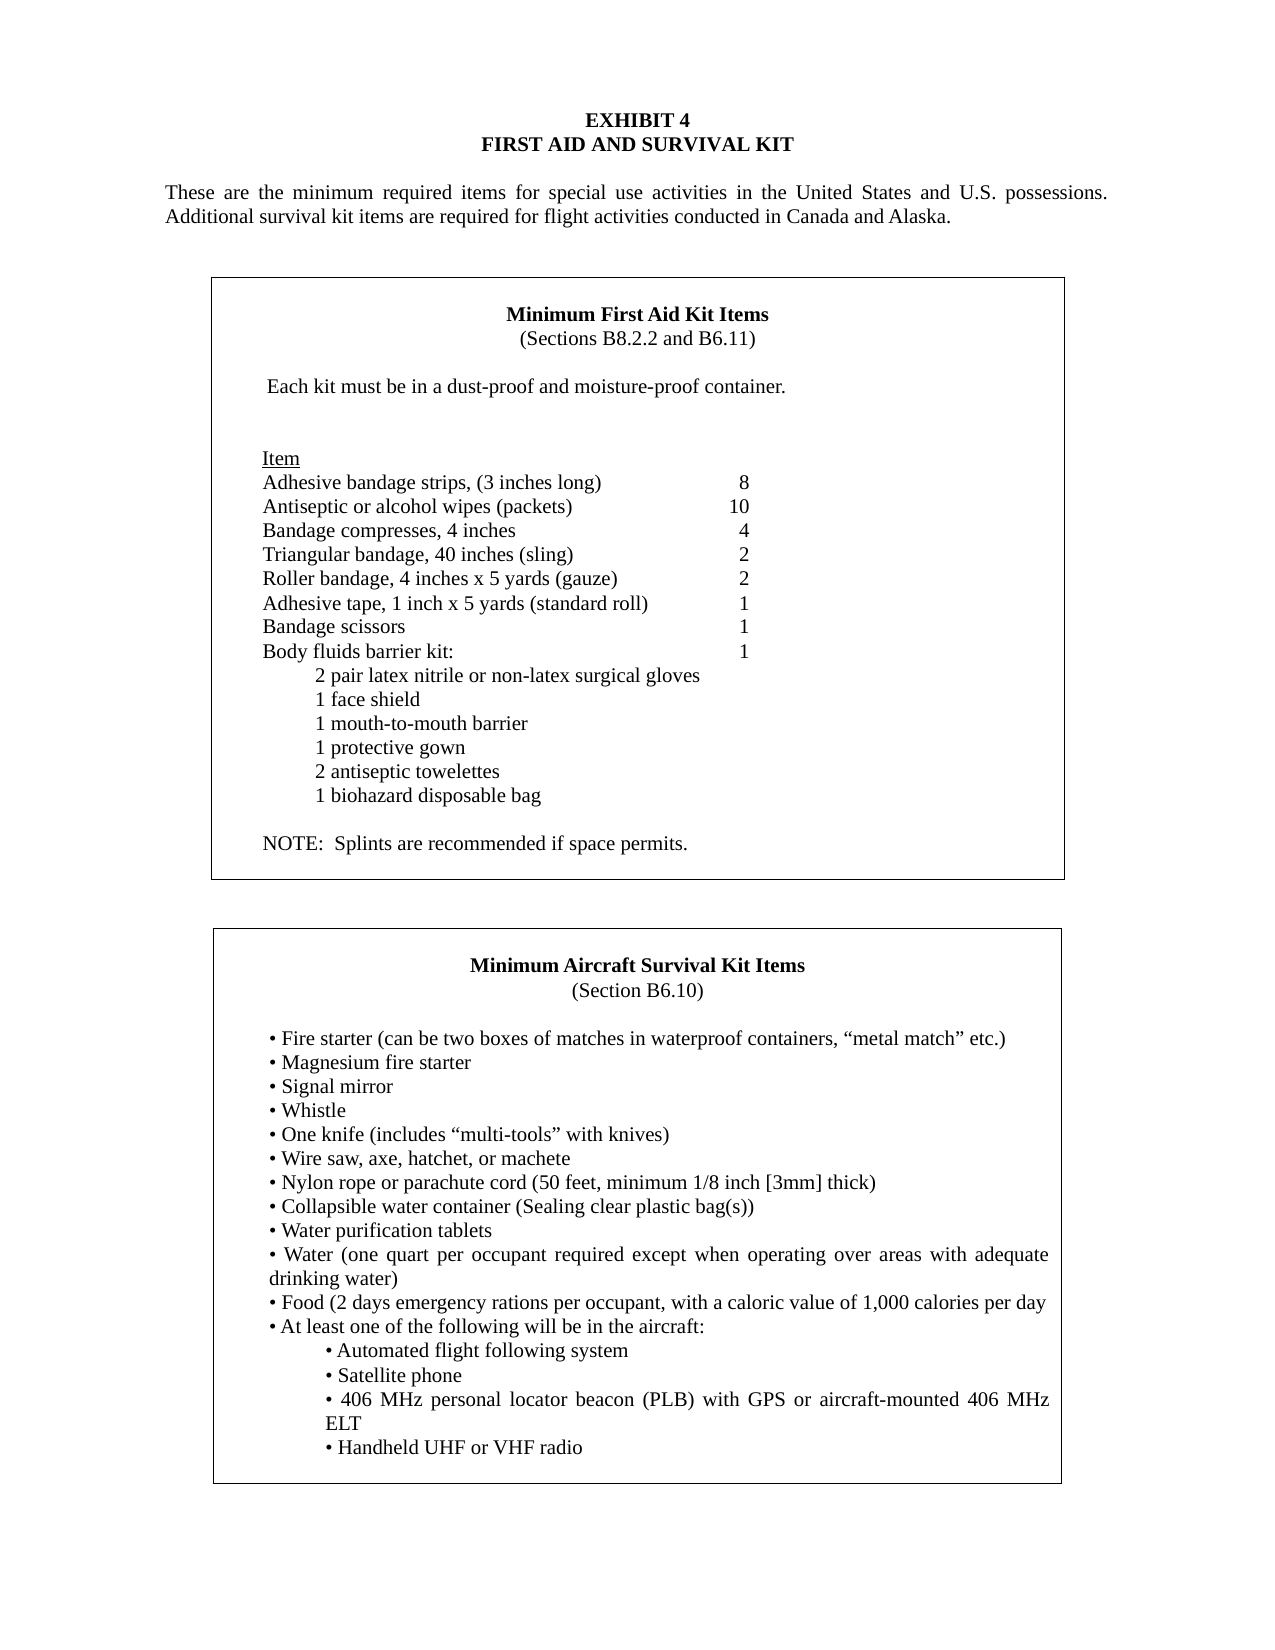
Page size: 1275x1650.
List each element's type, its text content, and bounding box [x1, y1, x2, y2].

table_header Minimum Aircraft Survival Kit Items (Section B6.10) • Fire starter (can be two boxes of matches in waterproof containers, “metal match” etc.) • Magnesium fire starter • Signal mirror • Whistle • One knife (includes “multi-tools” with knives) • Wire saw, axe, hatchet, or machete • Nylon rope or parachute cord (50 feet, minimum 1/8 inch [3mm] thick) • Collapsible water container (Sealing clear plastic bag(s)) • Water purification tablets • Water (one quart per occupant required except when operating over areas with adequate drinking water) • Food (2 days emergency rations per occupant, with a caloric value of 1,000 calories per day • At least one of the following will be in the aircraft: • Automated flight following system • Satellite phone • 406 MHz personal locator beacon (PLB) with GPS or aircraft-mounted 406 MHz ELT • Handheld UHF or VHF radio [214, 929, 1061, 1483]
text EXHIBIT 4 [90, 108, 1185, 132]
text These are the minimum required items for special use activities in the United States and U.S. possessions. Additional survival kit items are required for flight activities conducted in Canada and Alaska. [165, 180, 1110, 228]
text FIRST AID AND SURVIVAL KIT [90, 132, 1185, 156]
table_header Minimum First Aid Kit Items (Sections B8.2.2 and B6.11) Each kit must be in a dust-proof and moisture-proof container. Item Adhesive bandage strips, (3 inches long) 8 Antiseptic or alcohol wipes (packets) 10 Bandage compresses, 4 inches 4 Triangular bandage, 40 inches (sling) 2 Roller bandage, 4 inches x 5 yards (gauze) 2 Adhesive tape, 1 inch x 5 yards (standard roll) 1 Bandage scissors 1 Body fluids barrier kit: 1 2 pair latex nitrile or non-latex surgical gloves 1 face shield 1 mouth-to-mouth barrier 1 protective gown 2 antiseptic towelettes 1 biohazard disposable bag NOTE: Splints are recommended if space permits. [212, 278, 1064, 879]
